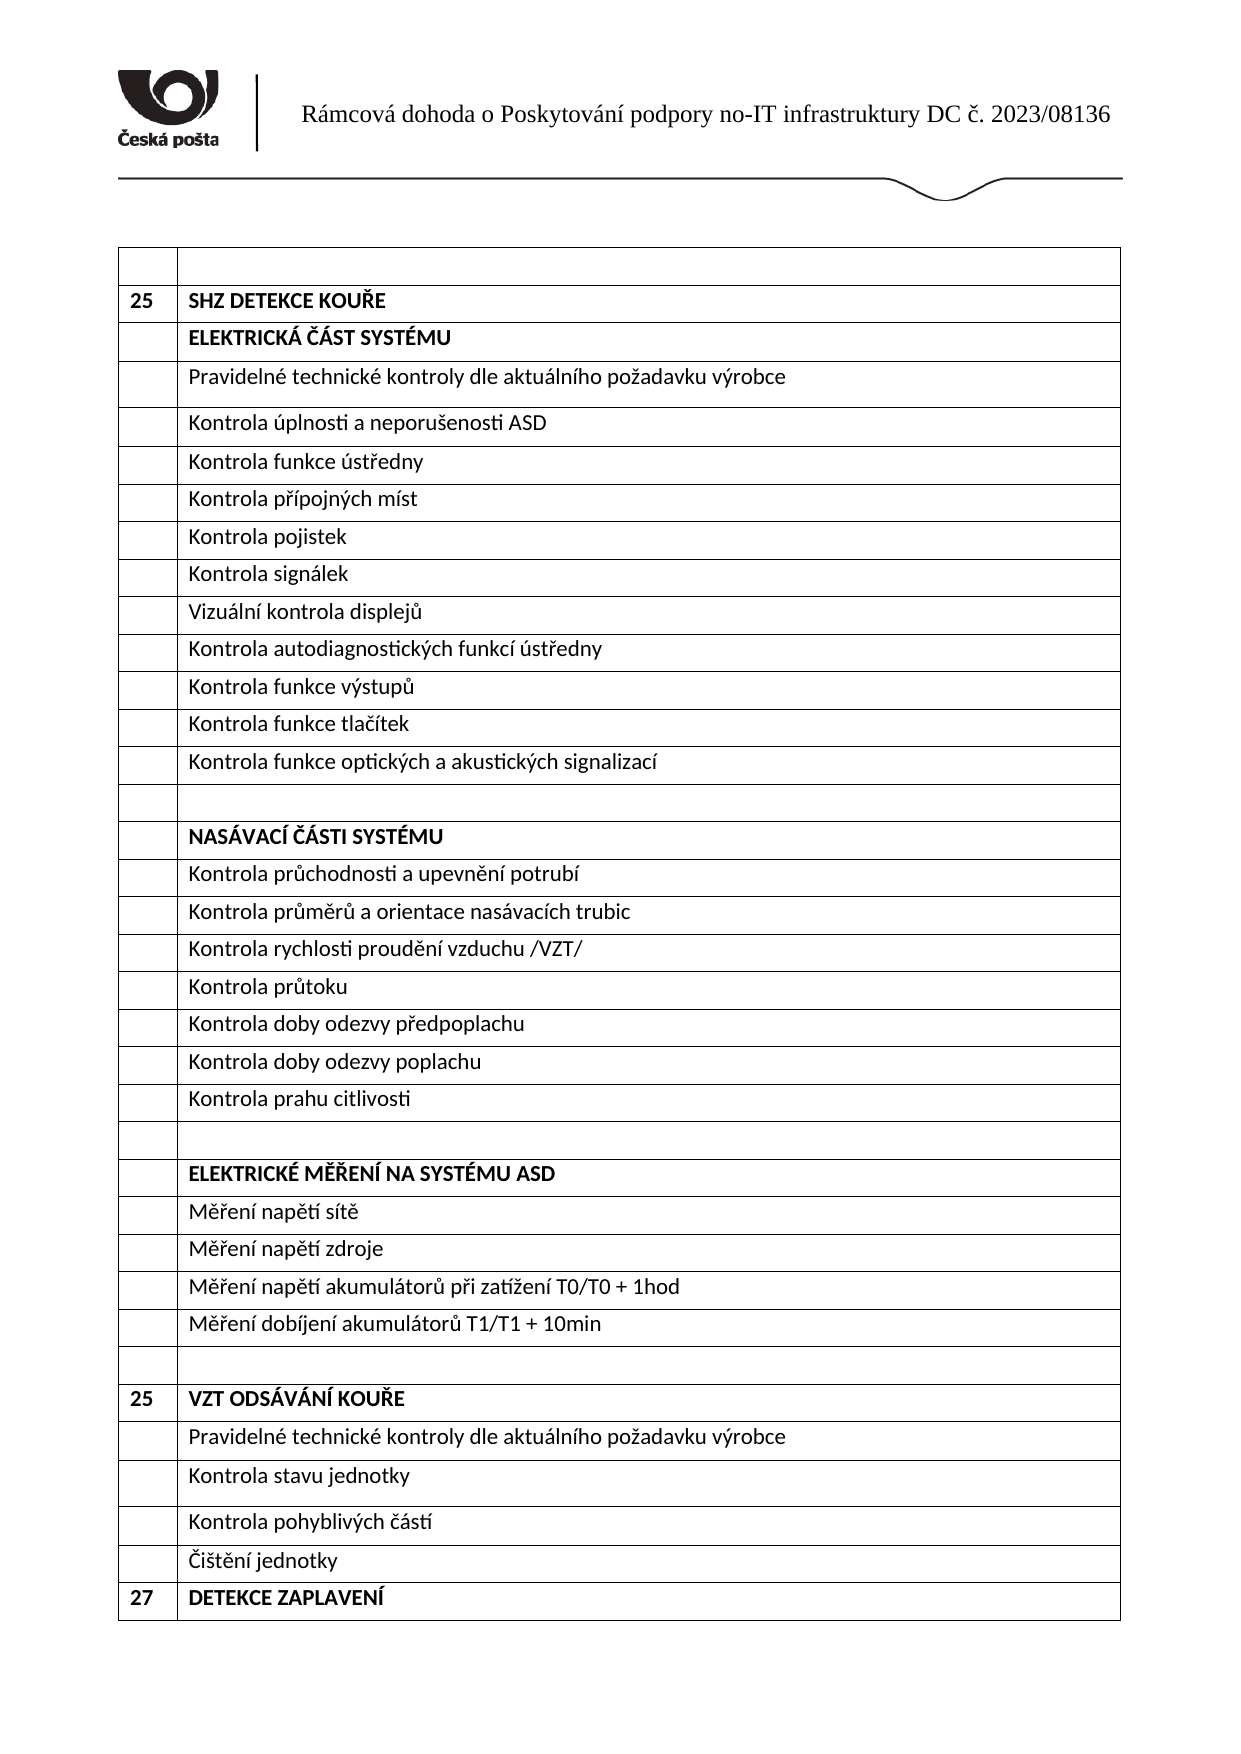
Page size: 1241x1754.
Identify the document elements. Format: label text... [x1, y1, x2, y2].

table_cell Kontrola průměrů a orientace nasávacích trubic [178, 897, 1120, 933]
table_cell [119, 1047, 177, 1083]
table_cell [119, 1160, 177, 1196]
table_cell [119, 1422, 177, 1460]
table_cell [119, 485, 177, 521]
table_cell [178, 248, 1120, 285]
table_cell [119, 935, 177, 971]
table_cell [119, 1010, 177, 1046]
table_cell [119, 972, 177, 1008]
table_cell 25 [119, 1385, 177, 1421]
picture [118, 177, 1123, 201]
table_cell Pravidelné technické kontroly dle aktuálního požadavku výrobce [178, 1422, 1120, 1460]
table_cell Měření napětí akumulátorů při zatížení T0/T0 + 1hod [178, 1272, 1120, 1308]
table_cell [119, 597, 177, 633]
table_cell Kontrola přípojných míst [178, 485, 1120, 521]
table_cell Kontrola funkce výstupů [178, 672, 1120, 708]
table_cell [119, 1507, 177, 1545]
picture [118, 70, 219, 148]
table_cell [119, 1546, 177, 1582]
table_cell Měření dobíjení akumulátorů T1/T1 + 10min [178, 1310, 1120, 1346]
table_cell Kontrola pohyblivých částí [178, 1507, 1120, 1545]
table_cell [119, 710, 177, 746]
table_cell SHZ DETEKCE KOUŘE [178, 286, 1120, 322]
table_cell [119, 1272, 177, 1308]
table_cell [119, 560, 177, 596]
table_cell Kontrola funkce optických a akustických signalizací [178, 747, 1120, 783]
table_cell [119, 447, 177, 483]
table_cell [119, 785, 177, 821]
table_cell Kontrola autodiagnostických funkcí ústředny [178, 635, 1120, 671]
table_cell Měření napětí zdroje [178, 1235, 1120, 1271]
table_cell Kontrola doby odezvy předpoplachu [178, 1010, 1120, 1046]
table_cell [119, 1122, 177, 1158]
table_cell [119, 1085, 177, 1121]
table_cell [178, 1122, 1120, 1158]
table_cell [119, 408, 177, 446]
table_cell Kontrola pojistek [178, 522, 1120, 558]
table_cell DETEKCE ZAPLAVENÍ [178, 1583, 1120, 1620]
table_cell [119, 323, 177, 361]
table_cell [119, 1310, 177, 1346]
table_cell Kontrola doby odezvy poplachu [178, 1047, 1120, 1083]
table_cell Kontrola stavu jednotky [178, 1461, 1120, 1506]
table_cell ELEKTRICKÁ ČÁST SYSTÉMU [178, 323, 1120, 361]
table_cell NASÁVACÍ ČÁSTI SYSTÉMU [178, 822, 1120, 858]
table_cell [119, 1461, 177, 1506]
table_cell Kontrola funkce tlačítek [178, 710, 1120, 746]
table_cell [119, 522, 177, 558]
table_cell Měření napětí sítě [178, 1197, 1120, 1233]
table_cell Vizuální kontrola displejů [178, 597, 1120, 633]
table_cell [178, 1347, 1120, 1383]
table_cell [119, 1347, 177, 1383]
table_cell Kontrola funkce ústředny [178, 447, 1120, 483]
table_cell Čištění jednotky [178, 1546, 1120, 1582]
table_cell [119, 248, 177, 285]
table_cell Kontrola signálek [178, 560, 1120, 596]
table_cell Kontrola prahu citlivosti [178, 1085, 1120, 1121]
table_cell Kontrola úplnosti a neporušenosti ASD [178, 408, 1120, 446]
table_cell Pravidelné technické kontroly dle aktuálního požadavku výrobce [178, 362, 1120, 407]
table_cell ELEKTRICKÉ MĚŘENÍ NA SYSTÉMU ASD [178, 1160, 1120, 1196]
table_cell VZT ODSÁVÁNÍ KOUŘE [178, 1385, 1120, 1421]
table_cell Kontrola průtoku [178, 972, 1120, 1008]
table_cell [119, 860, 177, 896]
table_cell [119, 635, 177, 671]
table_cell Kontrola průchodnosti a upevnění potrubí [178, 860, 1120, 896]
table_cell [178, 785, 1120, 821]
table_cell [119, 1235, 177, 1271]
table_cell [119, 362, 177, 407]
table_cell [119, 672, 177, 708]
table_cell [119, 897, 177, 933]
table_cell 27 [119, 1583, 177, 1620]
table_cell [119, 822, 177, 858]
table_cell 25 [119, 286, 177, 322]
table_cell [119, 1197, 177, 1233]
table_cell [119, 747, 177, 783]
table_cell Kontrola rychlosti proudění vzduchu /VZT/ [178, 935, 1120, 971]
